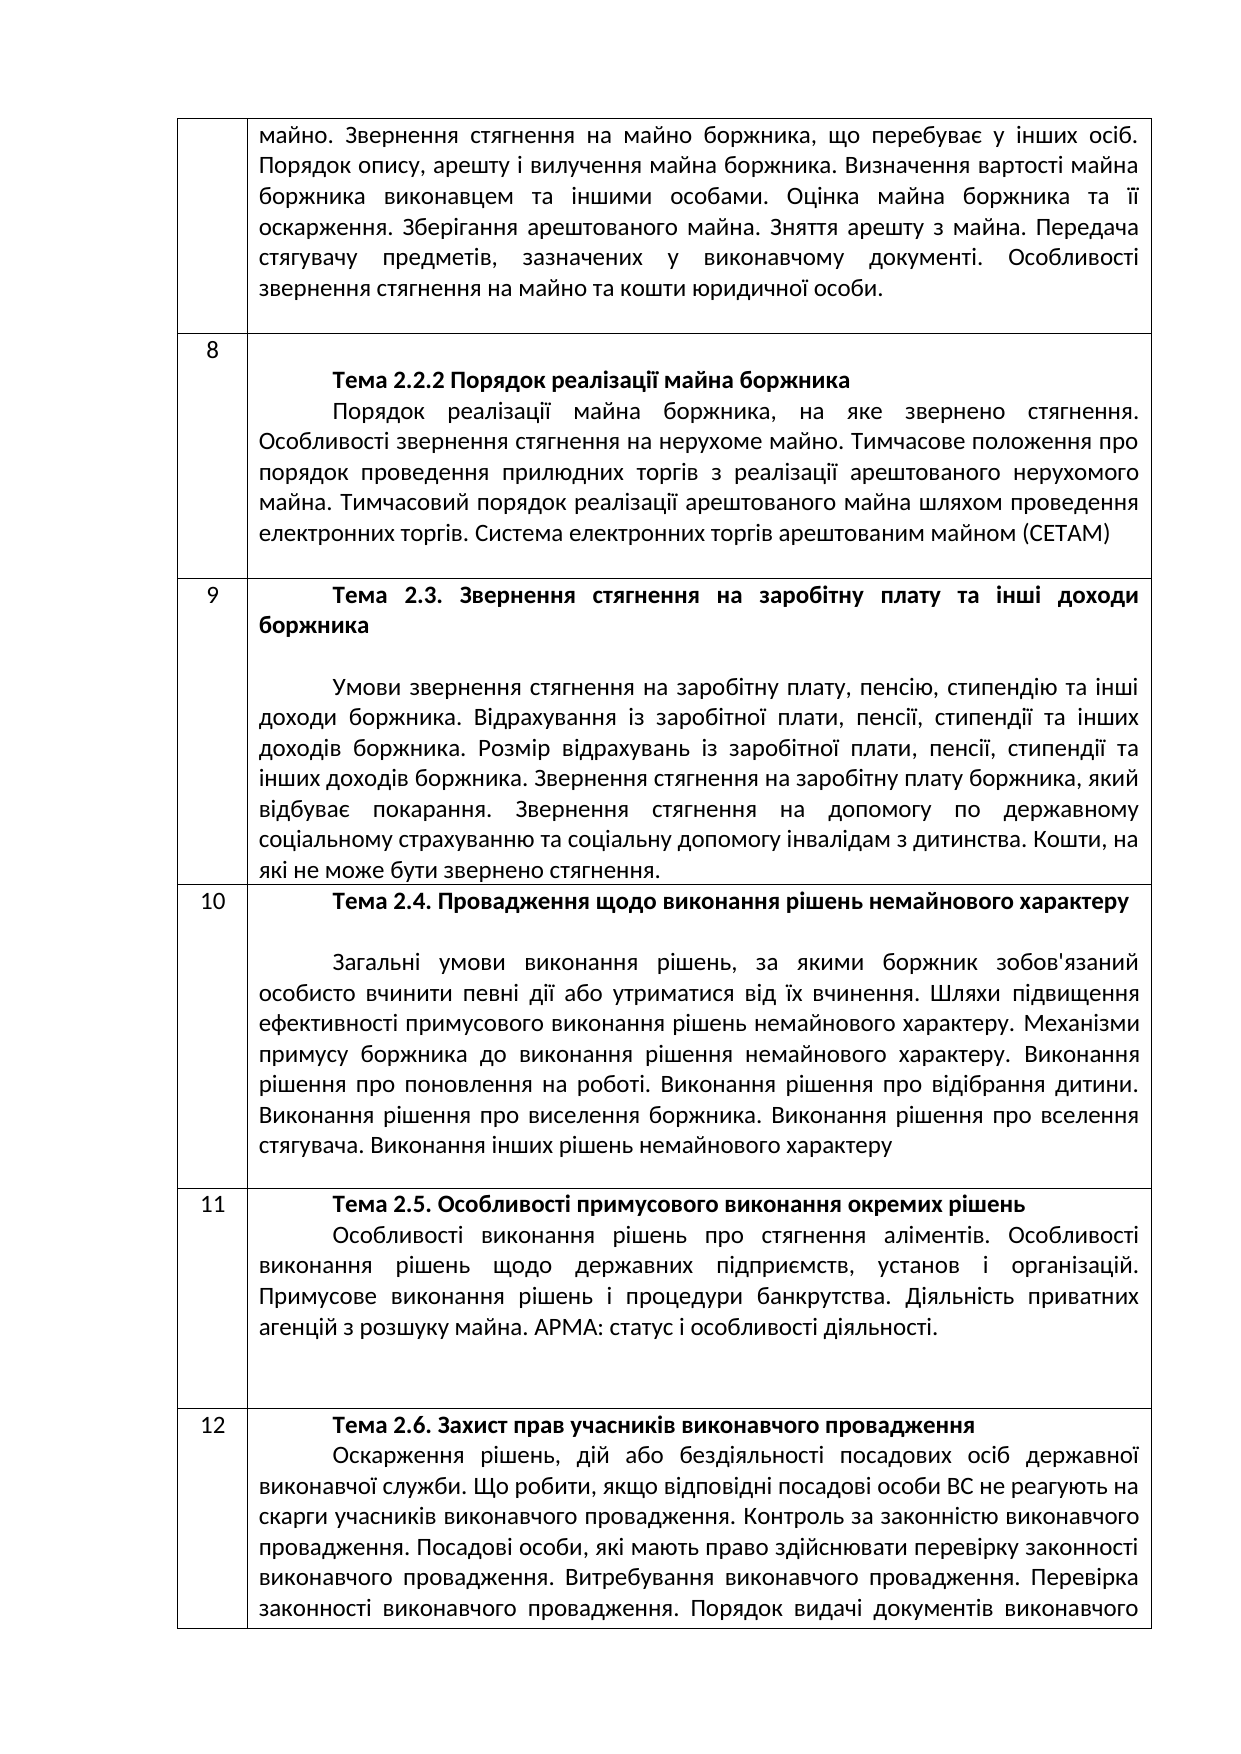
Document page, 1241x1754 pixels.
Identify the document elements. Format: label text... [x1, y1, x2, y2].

table_cell 10 [178, 885, 247, 1187]
table_cell 7 [178, 119, 247, 333]
table_cell Тема 2.4. Провадження щодо виконання рішень немайнового характеру Загальні умови виконання рішень, за якими боржник зобов'язаний особисто вчинити певні дії або утриматися від їх вчинення. Шляхи підвищення ефективності примусового виконання рішень немайнового характеру. Механізми примусу боржника до виконання рішення немайнового характеру. Виконання рішення про поновлення на роботі. Виконання рішення про відібрання дитини. Виконання рішення про виселення боржника. Виконання рішення про вселення стягувача. Виконання інших рішень немайнового характеру [248, 885, 1151, 1187]
table_cell 8 [178, 334, 247, 578]
table_cell 9 [178, 579, 247, 884]
table_cell 12 [178, 1409, 247, 1628]
table_cell Тема 2.3. Звернення стягнення на заробітну плату та інші доходи боржника Умови звернення стягнення на заробітну плату, пенсію, стипендію та інші доходи боржника. Відрахування із заробітної плати, пенсії, стипендії та інших доходів боржника. Розмір відрахувань із заробітної плати, пенсії, стипендії та інших доходів боржника. Звернення стягнення на заробітну плату боржника, який відбуває покарання. Звернення стягнення на допомогу по державному соціальному страхуванню та соціальну допомогу інвалідам з дитинства. Кошти, на які не може бути звернено стягнення. [248, 579, 1151, 884]
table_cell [248, 119, 1151, 333]
table_cell Тема 2.5. Особливості примусового виконання окремих рішень Особливості виконання рішень про стягнення аліментів. Особливості виконання рішень щодо державних підприємств, установ і організацій. Примусове виконання рішень і процедури банкрутства. Діяльність приватних агенцій з розшуку майна. АРМА: статус і особливості діяльності. [248, 1189, 1151, 1408]
table_cell Тема 2.2.2 Порядок реалізації майна боржника Порядок реалізації майна боржника, на яке звернено стягнення. Особливості звернення стягнення на нерухоме майно. Тимчасове положення про порядок проведення прилюдних торгів з реалізації арештованого нерухомого майна. Тимчасовий порядок реалізації арештованого майна шляхом проведення електронних торгів. Система електронних торгів арештованим майном (СЕТАМ) [248, 334, 1151, 578]
table_cell 11 [178, 1189, 247, 1408]
